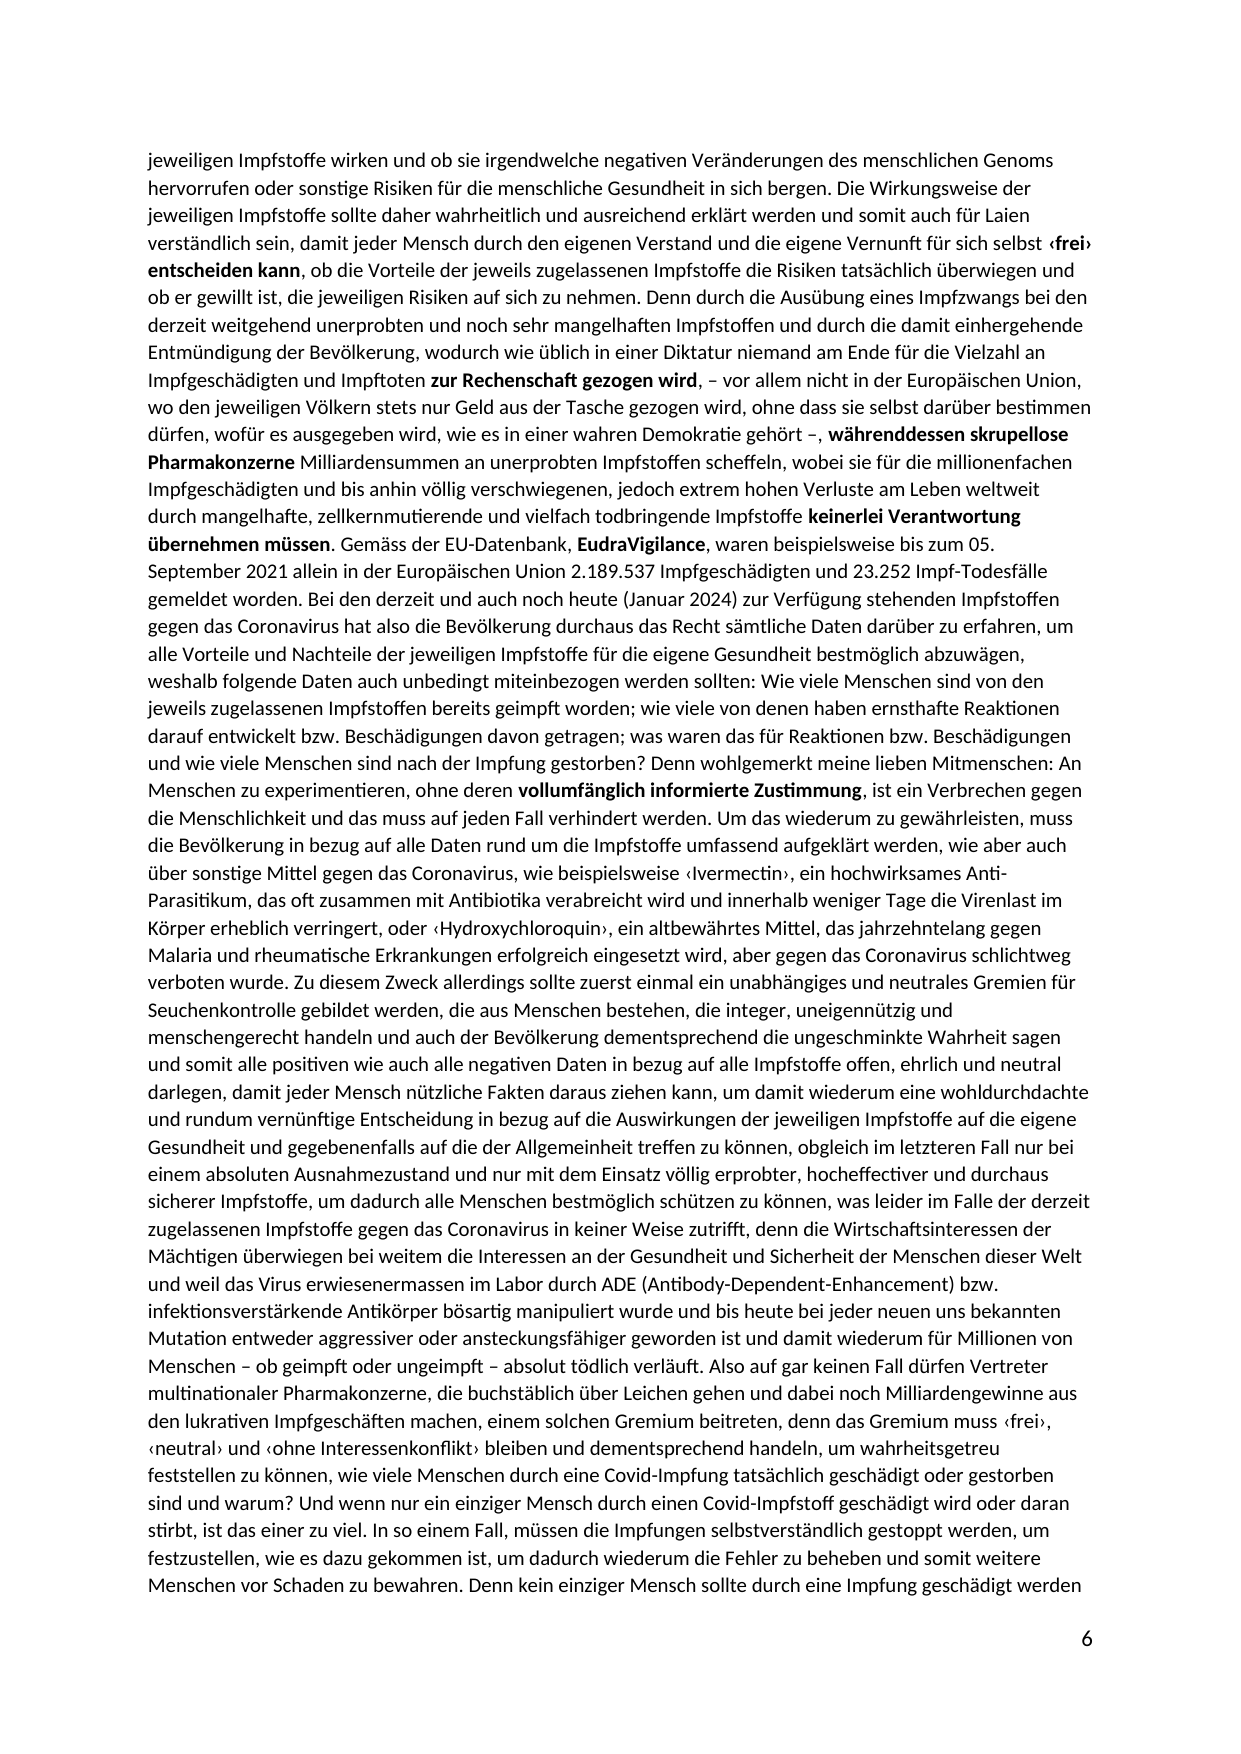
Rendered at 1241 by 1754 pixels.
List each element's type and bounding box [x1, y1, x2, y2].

text [148, 148, 1093, 1598]
